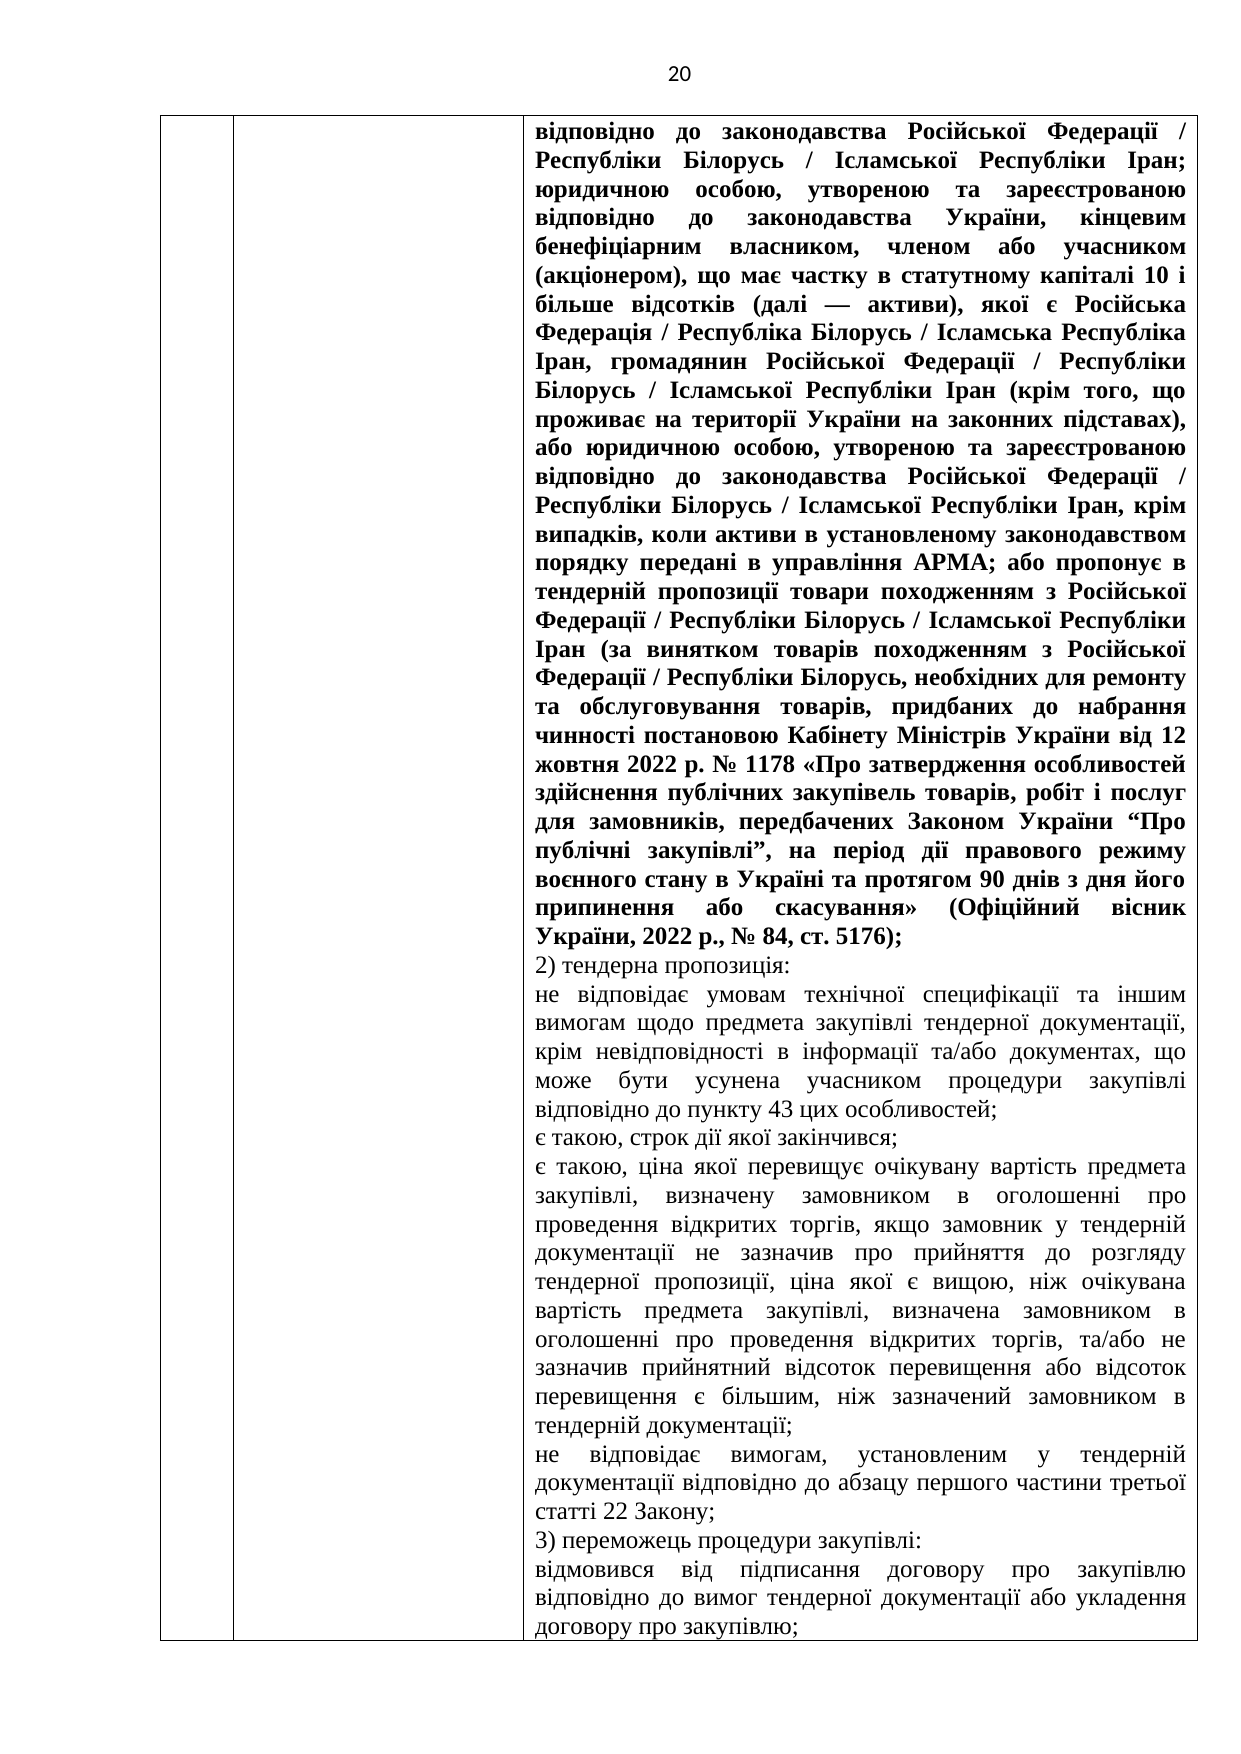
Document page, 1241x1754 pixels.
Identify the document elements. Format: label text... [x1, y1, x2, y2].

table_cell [234, 116, 523, 1640]
table_cell 3 [161, 116, 233, 1640]
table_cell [524, 116, 1197, 1640]
